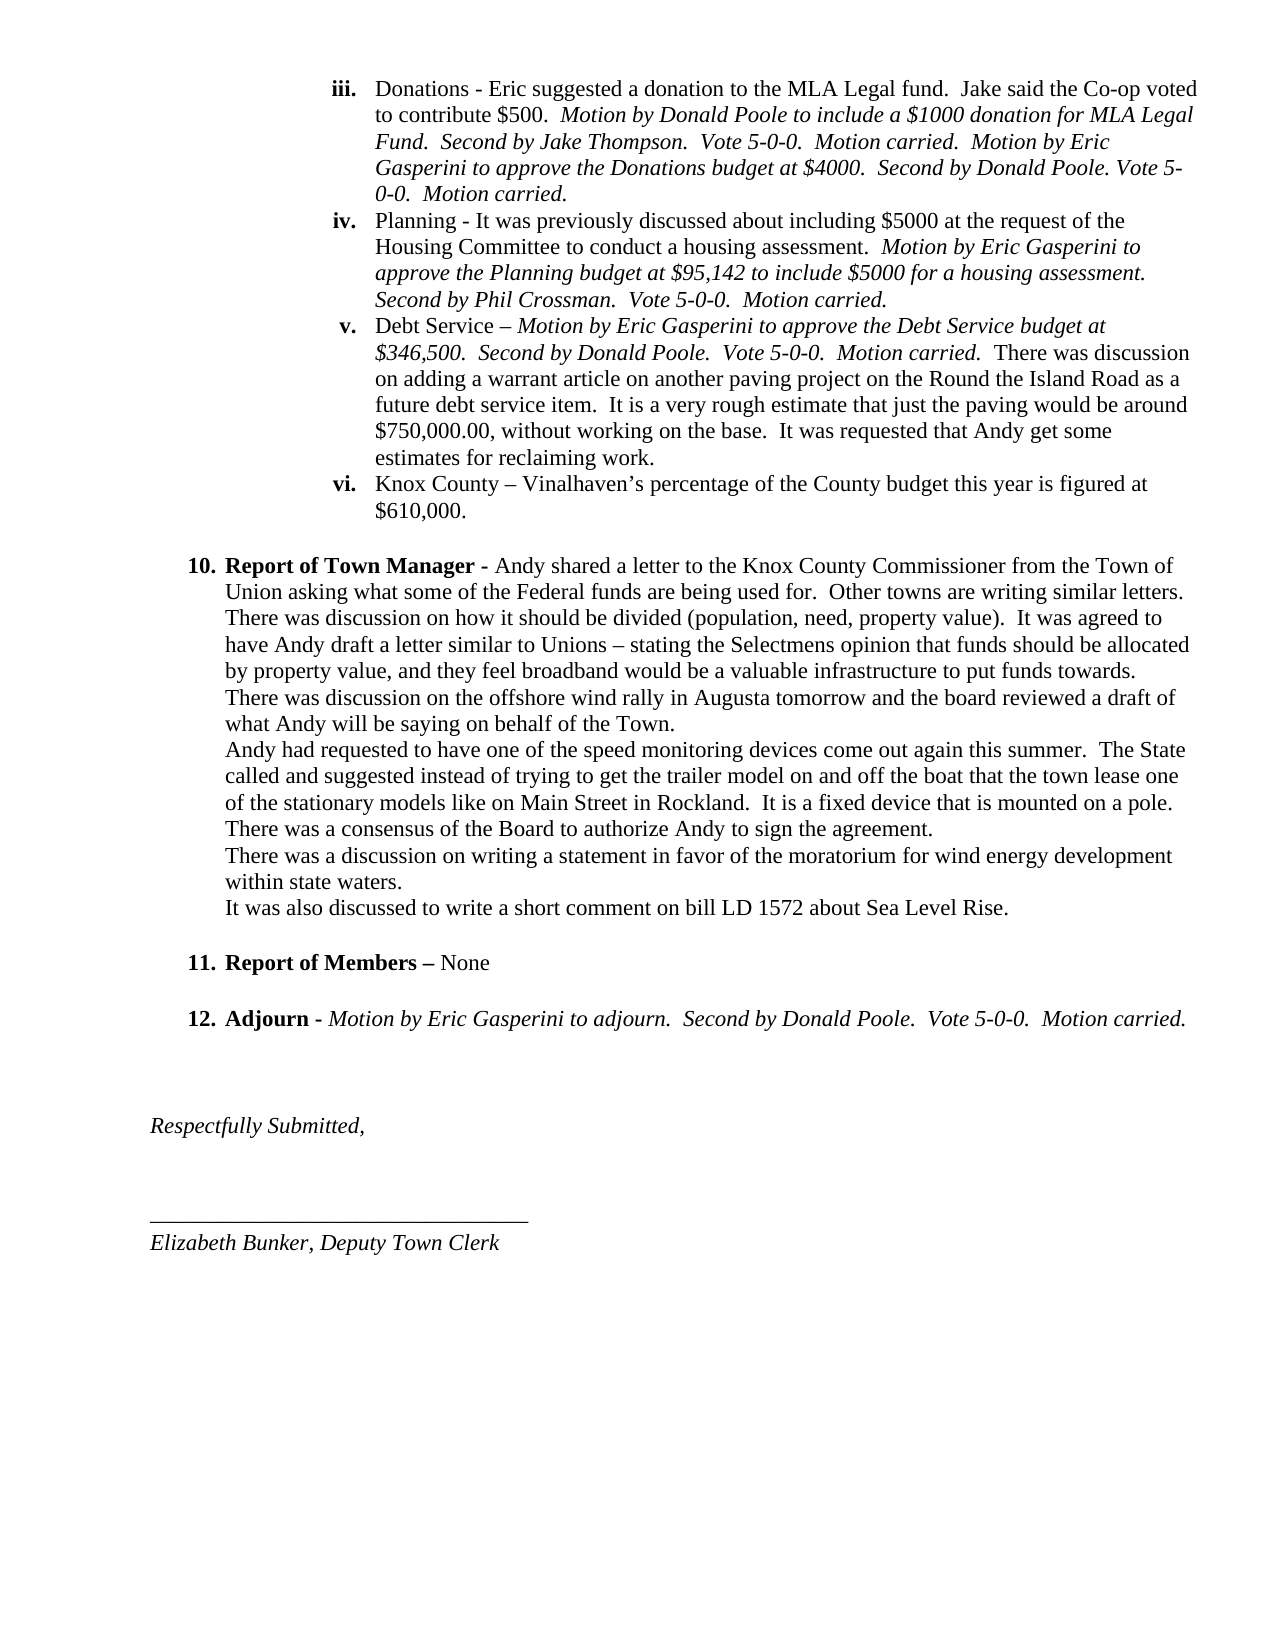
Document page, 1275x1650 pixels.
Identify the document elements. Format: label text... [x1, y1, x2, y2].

list Report of Town Manager - Andy shared a letter to the Knox County Commissioner from the Town of Union asking what some of the Federal funds are being used for. Other towns are writing similar letters. There was discussion on how it should be divided (population, need, property value). It was agreed to have Andy draft a letter similar to Unions – stating the Selectmens opinion that funds should be allocated by property value, and they feel broadband would be a valuable infrastructure to put funds towards. There was discussion on the offshore wind rally in Augusta tomorrow and the board reviewed a draft of what Andy will be saying on behalf of the Town. Andy had requested to have one of the speed monitoring devices come out again this summer. The State called and suggested instead of trying to get the trailer model on and off the boat that the town lease one of the stationary models like on Main Street in Rockland. It is a fixed device that is mounted on a pole. There was a consensus of the Board to authorize Andy to sign the agreement. There was a discussion on writing a statement in favor of the moratorium for wind energy development within state waters. It was also discussed to write a short comment on bill LD 1572 about Sea Level Rise. [187, 552, 1200, 949]
list Knox County – Vinalhaven’s percentage of the County budget this year is figured at $610,000. [356, 470, 1200, 552]
list Report of Members – None [187, 949, 1200, 1004]
list Adjourn - Motion by Eric Gasperini to adjourn. Second by Donald Poole. Vote 5-0-0. Motion carried. [187, 1004, 1200, 1112]
text Elizabeth Bunker, Deputy Town Clerk [150, 1226, 1200, 1255]
list Planning - It was previously discussed about including $5000 at the request of the Housing Committee to conduct a housing assessment. Motion by Eric Gasperini to approve the Planning budget at $95,142 to include $5000 for a housing assessment. Second by Phil Crossman. Vote 5-0-0. Motion carried. [356, 207, 1200, 312]
text _________________________________ [150, 1197, 1200, 1226]
list Debt Service – Motion by Eric Gasperini to approve the Debt Service budget at $346,500. Second by Donald Poole. Vote 5-0-0. Motion carried. There was discussion on adding a warrant article on another paving project on the Round the Island Road as a future debt service item. It is a very rough estimate that just the paving would be around $750,000.00, without working on the base. It was requested that Andy get some estimates for reclaiming work. [356, 312, 1200, 470]
text Respectfully Submitted, [150, 1112, 1200, 1167]
list Donations - Eric suggested a donation to the MLA Legal fund. Jake said the Co-op voted to contribute $500. Motion by Donald Poole to include a $1000 donation for MLA Legal Fund. Second by Jake Thompson. Vote 5-0-0. Motion carried. Motion by Eric Gasperini to approve the Donations budget at $4000. Second by Donald Poole. Vote 5-0-0. Motion carried. [356, 75, 1200, 207]
